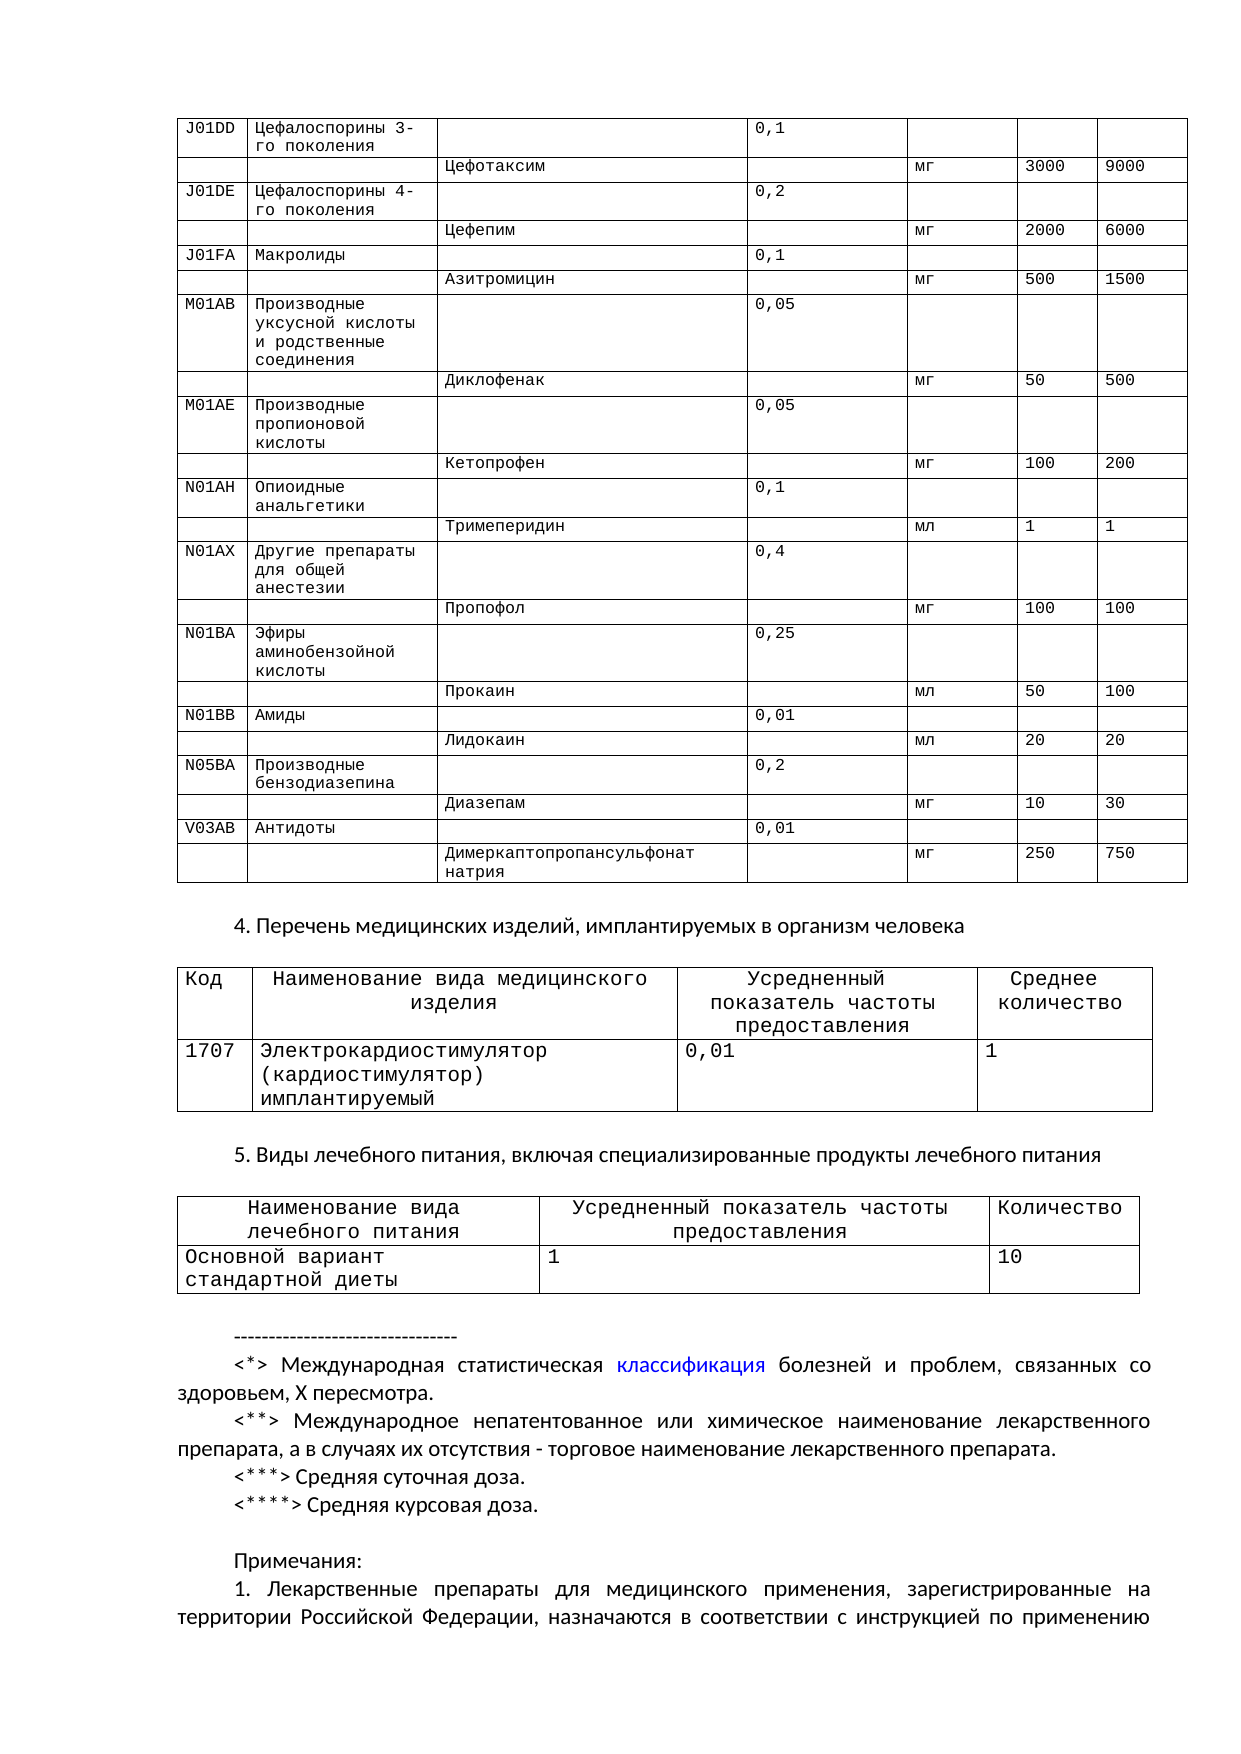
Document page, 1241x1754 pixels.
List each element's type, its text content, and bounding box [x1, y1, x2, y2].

table_cell N01AX [178, 542, 247, 599]
table_cell [438, 756, 747, 794]
table_cell [1018, 246, 1097, 270]
table_cell 500 [1098, 372, 1187, 396]
table_cell 0,1 [748, 119, 907, 157]
table_cell [748, 600, 907, 623]
table_cell Производные пропионовой кислоты [248, 397, 437, 453]
table_cell 100 [1018, 600, 1097, 623]
table_cell M01AB [178, 295, 247, 371]
table_cell [178, 158, 247, 182]
text <****> Средняя курсовая доза. [177, 1490, 1152, 1518]
table_cell [438, 183, 747, 220]
table_cell мг [908, 221, 1017, 245]
table_cell Электрокардиостимулятор (кардиостимулятор) имплантируемый [253, 1040, 677, 1111]
table_cell [438, 479, 747, 517]
table_cell Другие препараты для общей анестезии [248, 542, 437, 599]
table_cell N05BA [178, 756, 247, 794]
table_cell [1098, 756, 1187, 794]
table_cell Основной вариант стандартной диеты [178, 1246, 539, 1293]
table_cell [908, 183, 1017, 220]
table_cell [1098, 820, 1187, 843]
table_cell [248, 221, 437, 245]
table_header Среднее количество [978, 968, 1152, 1039]
table_cell Кетопрофен [438, 454, 747, 478]
table_header Код [178, 968, 252, 1039]
table_cell [1018, 479, 1097, 517]
table_cell N01BA [178, 625, 247, 681]
table_cell [438, 542, 747, 599]
table_cell [178, 372, 247, 396]
table_cell [178, 454, 247, 478]
table_cell N01AH [178, 479, 247, 517]
table_cell [1018, 625, 1097, 681]
table_cell [748, 454, 907, 478]
table_cell мг [908, 158, 1017, 182]
table_cell [438, 820, 747, 843]
table_header Наименование вида лечебного питания [178, 1197, 539, 1244]
table_cell 10 [990, 1246, 1139, 1293]
table_cell Макролиды [248, 246, 437, 270]
table_cell [248, 732, 437, 755]
table_cell Диазепам [438, 795, 747, 819]
table_cell [908, 295, 1017, 371]
table_cell [1098, 479, 1187, 517]
table_cell [908, 542, 1017, 599]
table_cell [1018, 183, 1097, 220]
table_cell [908, 397, 1017, 453]
table_cell 0,01 [678, 1040, 977, 1111]
table_cell [178, 682, 247, 706]
table_cell Диклофенак [438, 372, 747, 396]
table_cell [178, 795, 247, 819]
table_cell [908, 820, 1017, 843]
table_cell [1098, 542, 1187, 599]
table_cell [1098, 183, 1187, 220]
table_cell [1018, 397, 1097, 453]
table_cell [178, 732, 247, 755]
table_cell Опиоидные анальгетики [248, 479, 437, 517]
table_cell 200 [1098, 454, 1187, 478]
table_cell 10 [1018, 795, 1097, 819]
table_cell 0,1 [748, 479, 907, 517]
table_cell [908, 479, 1017, 517]
table_cell [1098, 397, 1187, 453]
table_cell [1018, 756, 1097, 794]
table_cell 100 [1098, 682, 1187, 706]
table_cell M01AE [178, 397, 247, 453]
table_cell [438, 295, 747, 371]
table_cell [908, 707, 1017, 731]
table_cell [748, 221, 907, 245]
table_cell мл [908, 732, 1017, 755]
table_cell 20 [1018, 732, 1097, 755]
table_cell [748, 732, 907, 755]
table_cell 0,01 [748, 820, 907, 843]
table_cell Тримеперидин [438, 518, 747, 541]
table_cell [248, 454, 437, 478]
text 4. Перечень медицинских изделий, имплантируемых в организм человека [177, 911, 1152, 939]
table_cell [748, 795, 907, 819]
table_cell Цефепим [438, 221, 747, 245]
table_cell [1018, 119, 1097, 157]
table_header Количество [990, 1197, 1139, 1244]
table_cell [1018, 295, 1097, 371]
table_cell [1018, 820, 1097, 843]
table_cell [1098, 119, 1187, 157]
table_cell Азитромицин [438, 271, 747, 294]
table_cell 1 [540, 1246, 989, 1293]
table_cell [748, 682, 907, 706]
table_cell 3000 [1018, 158, 1097, 182]
table_cell Эфиры аминобензойной кислоты [248, 625, 437, 681]
table_cell мг [908, 372, 1017, 396]
table_cell 1500 [1098, 271, 1187, 294]
table_cell 1707 [178, 1040, 252, 1111]
table_cell мг [908, 844, 1017, 882]
table_cell [248, 158, 437, 182]
table_cell [1098, 246, 1187, 270]
table_cell 9000 [1098, 158, 1187, 182]
table_cell [908, 246, 1017, 270]
table_cell Цефалоспорины 4- го поколения [248, 183, 437, 220]
table_cell мг [908, 795, 1017, 819]
table_cell 1 [978, 1040, 1152, 1111]
table_cell [248, 518, 437, 541]
table_cell [248, 372, 437, 396]
table_cell мг [908, 454, 1017, 478]
table_cell 0,25 [748, 625, 907, 681]
table_cell Производные уксусной кислоты и родственные соединения [248, 295, 437, 371]
table_cell [178, 844, 247, 882]
table_cell 0,2 [748, 756, 907, 794]
table_cell 1 [1018, 518, 1097, 541]
table_cell [1098, 625, 1187, 681]
table_cell [248, 682, 437, 706]
table_cell [178, 271, 247, 294]
table_header Наименование вида медицинского изделия [253, 968, 677, 1039]
table_cell N01BB [178, 707, 247, 731]
table_cell J01FA [178, 246, 247, 270]
table_cell 100 [1098, 600, 1187, 623]
table_cell [908, 625, 1017, 681]
table_cell [748, 372, 907, 396]
table_cell 1 [1098, 518, 1187, 541]
table_header Усредненный показатель частоты предоставления [678, 968, 977, 1039]
table_cell 100 [1018, 454, 1097, 478]
table_cell J01DE [178, 183, 247, 220]
table_cell [1098, 707, 1187, 731]
table_cell Прокаин [438, 682, 747, 706]
table_cell Пропофол [438, 600, 747, 623]
table_header Усредненный показатель частоты предоставления [540, 1197, 989, 1244]
table_cell [748, 271, 907, 294]
table_cell [1018, 707, 1097, 731]
table_cell J01DD [178, 119, 247, 157]
table_cell [1098, 295, 1187, 371]
table_cell [248, 795, 437, 819]
table_cell V03AB [178, 820, 247, 843]
text <***> Средняя суточная доза. [177, 1462, 1152, 1490]
table_cell Лидокаин [438, 732, 747, 755]
table_cell [438, 397, 747, 453]
table_cell [438, 625, 747, 681]
table_cell 50 [1018, 372, 1097, 396]
table_cell [748, 844, 907, 882]
table_cell [908, 756, 1017, 794]
table_cell [748, 158, 907, 182]
table_cell [748, 518, 907, 541]
table_cell [438, 246, 747, 270]
table_cell 30 [1098, 795, 1187, 819]
table_cell [178, 518, 247, 541]
table_cell [908, 119, 1017, 157]
text <*> Международная статистическая классификация болезней и проблем, связанных со здоровьем, X пересмотра. [177, 1350, 1152, 1406]
table_cell [438, 119, 747, 157]
table_cell 750 [1098, 844, 1187, 882]
table_cell мл [908, 518, 1017, 541]
table_cell Производные бензодиазепина [248, 756, 437, 794]
table_cell 50 [1018, 682, 1097, 706]
text 5. Виды лечебного питания, включая специализированные продукты лечебного питания [177, 1140, 1152, 1168]
table_cell 0,4 [748, 542, 907, 599]
text Примечания: [177, 1546, 1152, 1574]
table_cell 250 [1018, 844, 1097, 882]
table_cell [178, 221, 247, 245]
table_cell 0,2 [748, 183, 907, 220]
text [177, 1574, 1152, 1630]
table_cell 0,05 [748, 295, 907, 371]
table_cell 0,1 [748, 246, 907, 270]
table_cell 6000 [1098, 221, 1187, 245]
text <**> Международное непатентованное или химическое наименование лекарственного препарата, а в случаях их отсутствия - торговое наименование лекарственного препарата. [177, 1406, 1152, 1462]
table_cell мл [908, 682, 1017, 706]
table_cell 500 [1018, 271, 1097, 294]
table_cell мг [908, 271, 1017, 294]
table_cell [248, 844, 437, 882]
table_cell 2000 [1018, 221, 1097, 245]
table_cell Димеркаптопропансульфонат натрия [438, 844, 747, 882]
table_cell 0,01 [748, 707, 907, 731]
table_cell Антидоты [248, 820, 437, 843]
table_cell Амиды [248, 707, 437, 731]
table_cell мг [908, 600, 1017, 623]
table_cell [178, 600, 247, 623]
table_cell Цефалоспорины 3- го поколения [248, 119, 437, 157]
table_cell 0,05 [748, 397, 907, 453]
table_cell [248, 271, 437, 294]
table_cell [1018, 542, 1097, 599]
table_cell 20 [1098, 732, 1187, 755]
table_cell [438, 707, 747, 731]
text -------------------------------- [177, 1322, 1152, 1350]
table_cell [248, 600, 437, 623]
table_cell Цефотаксим [438, 158, 747, 182]
